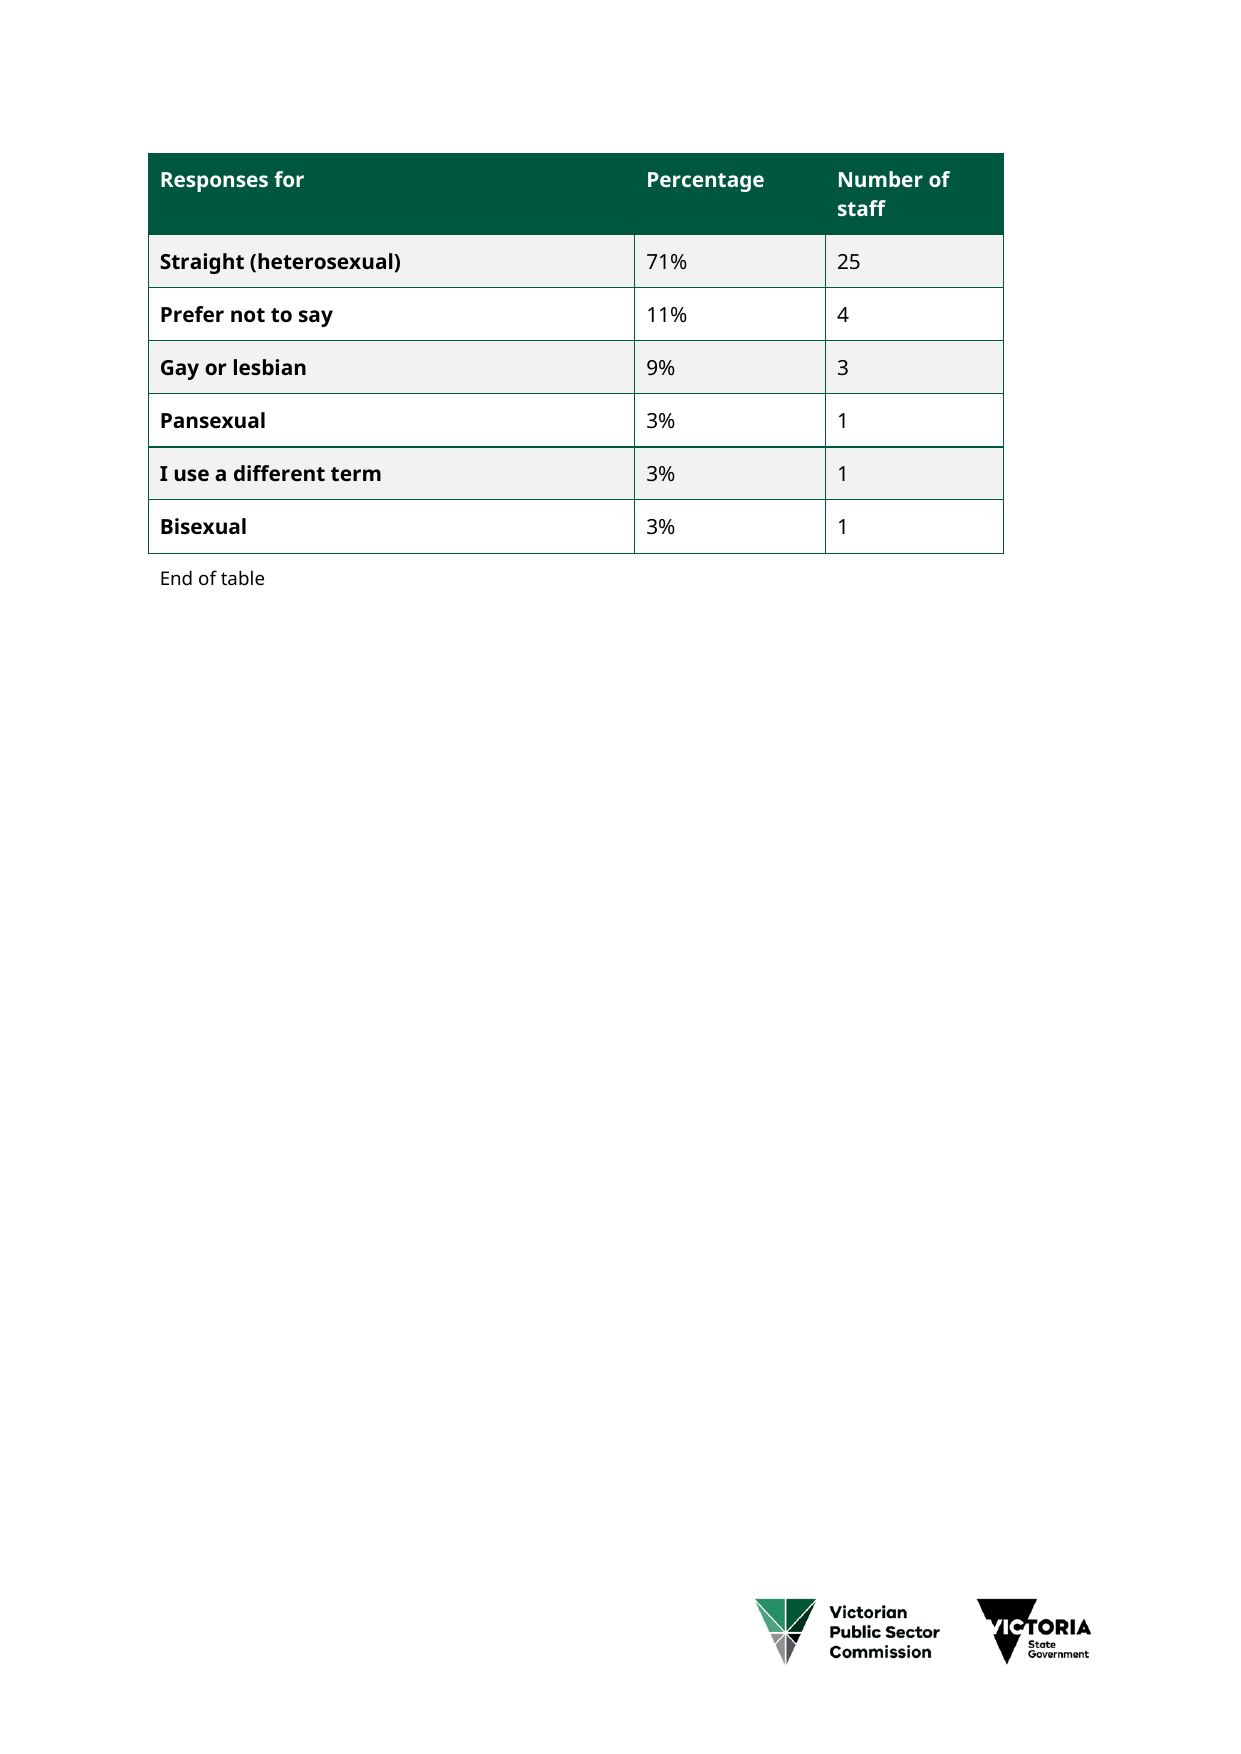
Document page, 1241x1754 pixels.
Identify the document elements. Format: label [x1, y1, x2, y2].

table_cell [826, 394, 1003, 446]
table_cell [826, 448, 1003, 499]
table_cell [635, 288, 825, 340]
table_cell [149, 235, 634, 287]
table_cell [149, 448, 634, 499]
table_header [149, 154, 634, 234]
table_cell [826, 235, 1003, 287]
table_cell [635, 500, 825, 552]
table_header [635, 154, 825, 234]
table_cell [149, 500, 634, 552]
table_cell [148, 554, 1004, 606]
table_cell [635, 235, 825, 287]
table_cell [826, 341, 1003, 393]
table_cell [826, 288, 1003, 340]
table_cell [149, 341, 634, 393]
picture [754, 1598, 1093, 1666]
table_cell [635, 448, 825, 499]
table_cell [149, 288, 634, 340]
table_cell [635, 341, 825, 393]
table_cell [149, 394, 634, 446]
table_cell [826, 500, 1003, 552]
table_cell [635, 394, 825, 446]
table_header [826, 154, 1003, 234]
